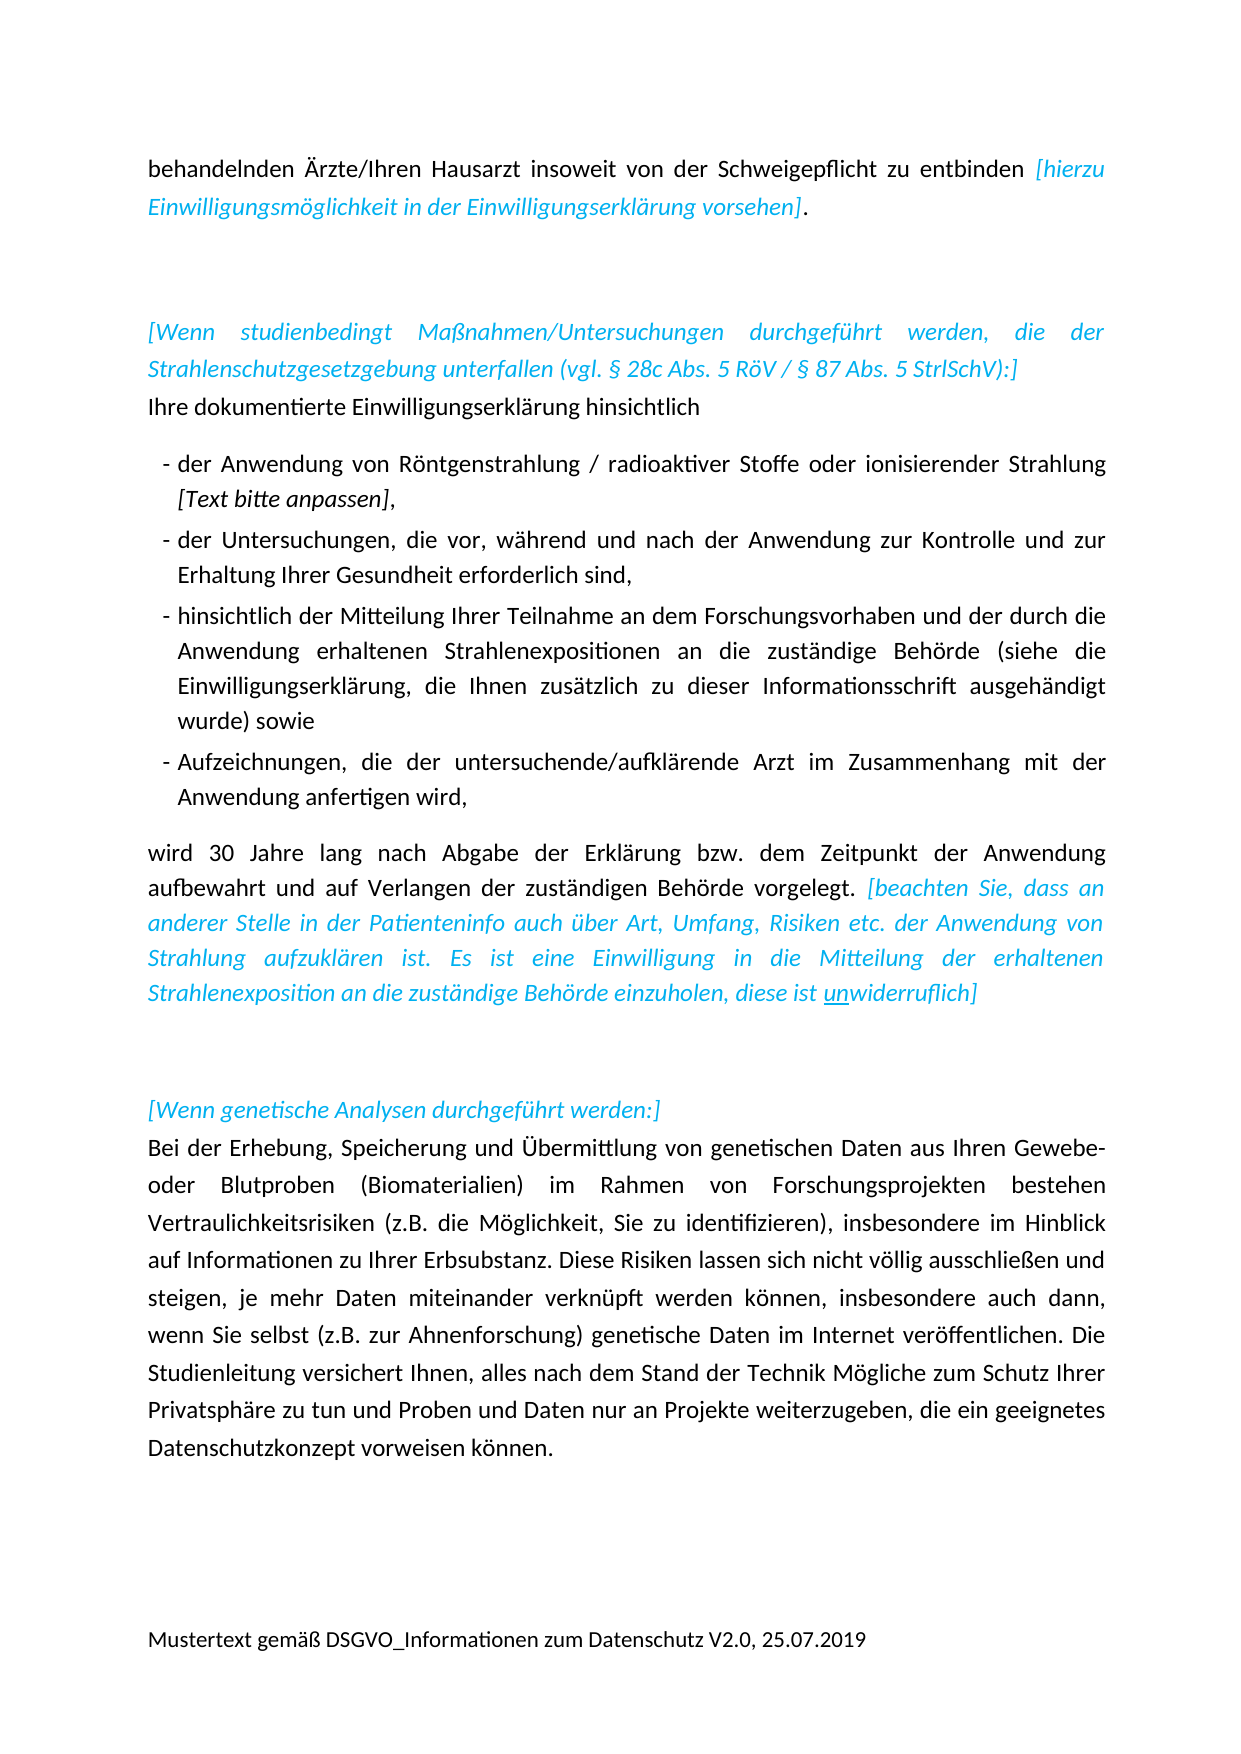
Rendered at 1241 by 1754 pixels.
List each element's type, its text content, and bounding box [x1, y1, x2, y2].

list der Untersuchungen, die vor, während und nach der Anwendung zur Kontrolle und zur Erhaltung Ihrer Gesundheit erforderlich sind, [162, 524, 1107, 589]
list hinsichtlich der Mitteilung Ihrer Teilnahme an dem Forschungsvorhaben und der durch die Anwendung erhaltenen Strahlenexpositionen an die zuständige Behörde (siehe die Einwilligungserklärung, die Ihnen zusätzlich zu dieser Informationsschrift ausgehändigt wurde) sowie [162, 600, 1107, 736]
list der Anwendung von Röntgenstrahlung / radioaktiver Stoffe oder ionisierender Strahlung [Text bitte anpassen], [162, 448, 1107, 513]
text Bei der Erhebung, Speicherung und Übermittlung von genetischen Daten aus Ihren Gewebe- oder Blutproben (Biomaterialien) im Rahmen von Forschungsprojekten bestehen Vertraulichkeitsrisiken (z.B. die Möglichkeit, Sie zu identifizieren), insbesondere im Hinblick auf Informationen zu Ihrer Erbsubstanz. Diese Risiken lassen sich nicht völlig ausschließen und steigen, je mehr Daten miteinander verknüpft werden können, insbesondere auch dann, wenn Sie selbst (z.B. zur Ahnenforschung) genetische Daten im Internet veröffentlichen. Die Studienleitung versichert Ihnen, alles nach dem Stand der Technik Mögliche zum Schutz Ihrer Privatsphäre zu tun und Proben und Daten nur an Projekte weiterzugeben, die ein geeignetes Datenschutzkonzept vorweisen können. [148, 1126, 1107, 1464]
text [Wenn genetische Analysen durchgeführt werden:] [148, 1089, 1107, 1126]
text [148, 148, 1107, 223]
text Ihre dokumentierte Einwilligungserklärung hinsichtlich [148, 385, 1107, 423]
text wird 30 Jahre lang nach Abgabe der Erklärung bzw. dem Zeitpunkt der Anwendung aufbewahrt und auf Verlangen der zuständigen Behörde vorgelegt. [beachten Sie, dass an anderer Stelle in der Patienteninfo auch über Art, Umfang, Risiken etc. der Anwendung von Strahlung aufzuklären ist. Es ist eine Einwilligung in die Mitteilung der erhaltenen Strahlenexposition an die zuständige Behörde einzuholen, diese ist unwiderruflich] [148, 837, 1107, 1008]
list Aufzeichnungen, die der untersuchende/aufklärende Arzt im Zusammenhang mit der Anwendung anfertigen wird, [162, 746, 1107, 812]
text [Wenn studienbedingt Maßnahmen/Untersuchungen durchgeführt werden, die der Strahlenschutzgesetzgebung unterfallen (vgl. § 28c Abs. 5 RöV / § 87 Abs. 5 StrlSchV):] [148, 310, 1107, 385]
